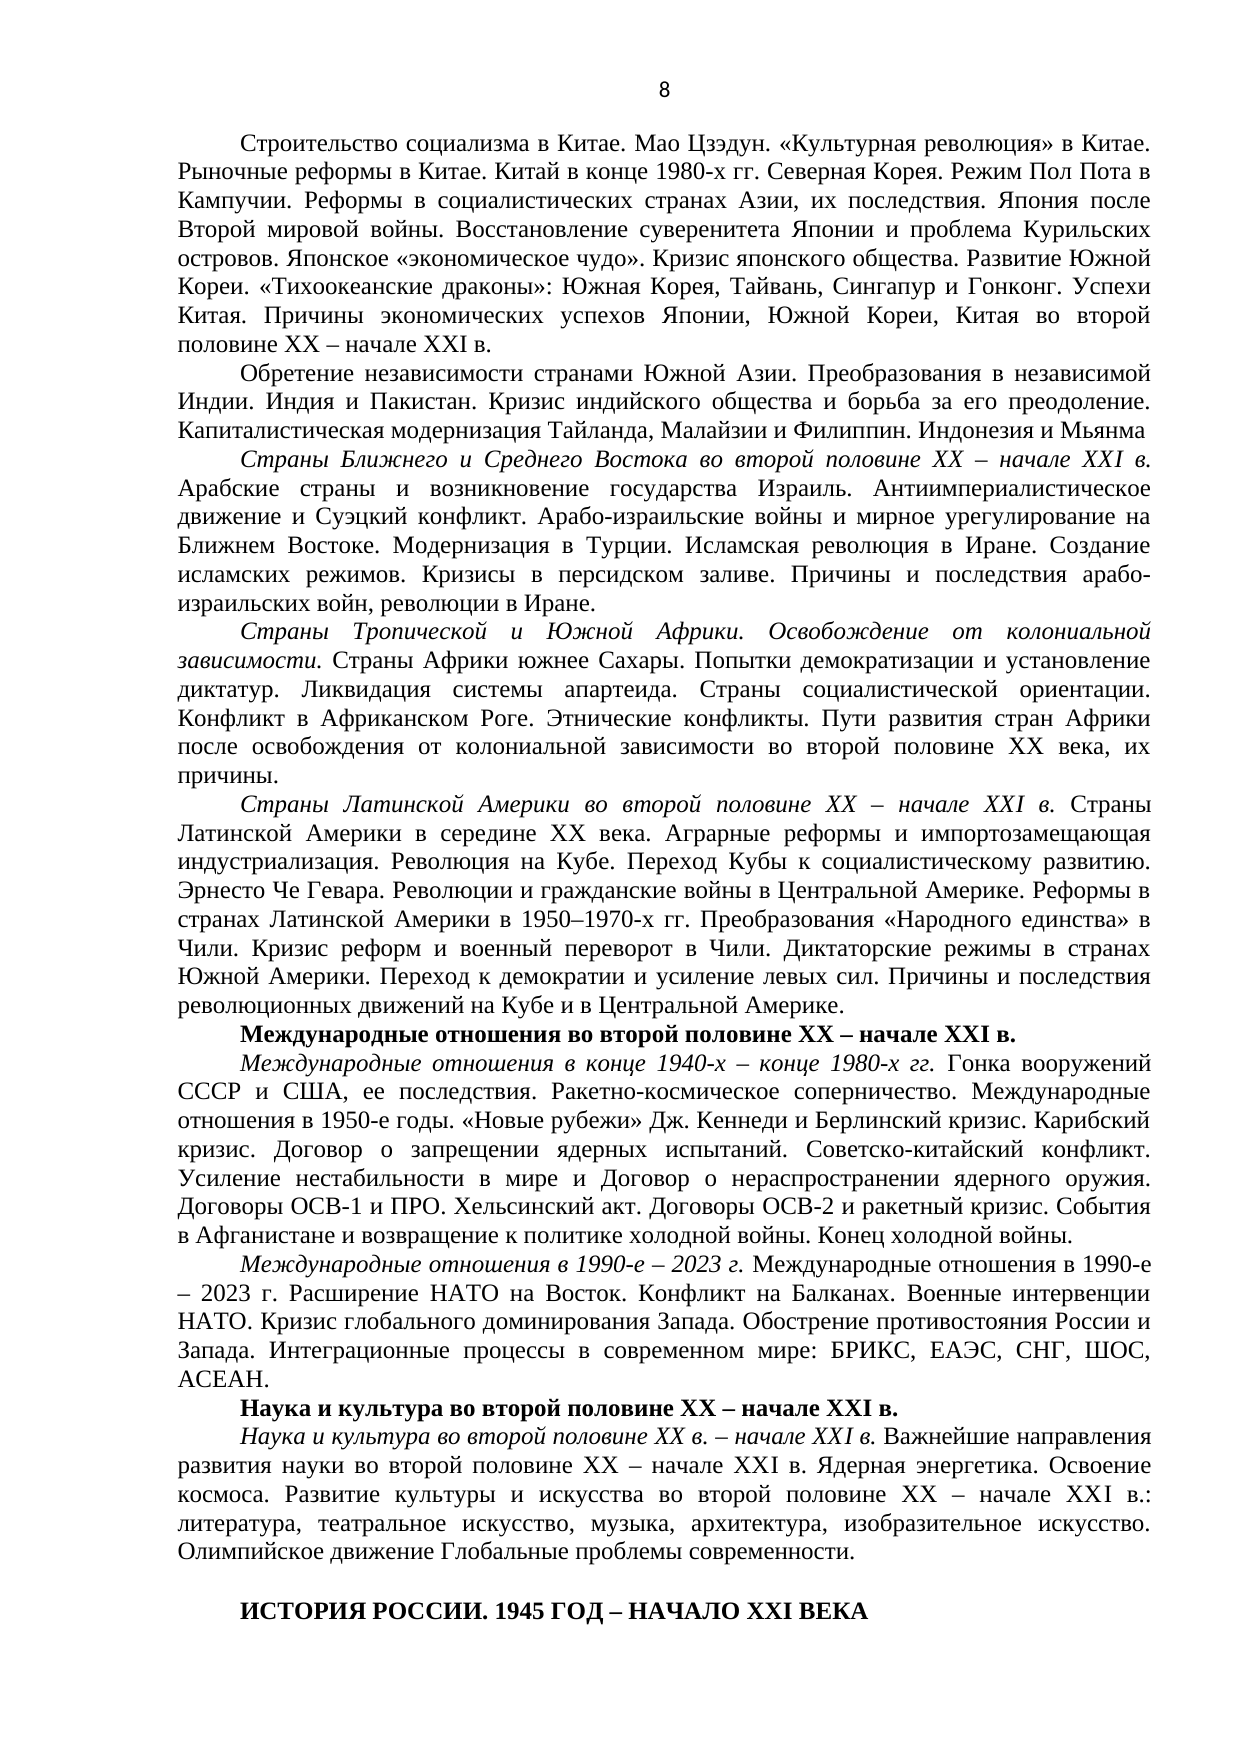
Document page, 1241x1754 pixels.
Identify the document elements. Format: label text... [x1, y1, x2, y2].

text Международные отношения в конце 1940-х – конце 1980-х гг. Гонка вооружений СССР и США, ее последствия. Ракетно-космическое соперничество. Международные отношения в 1950-е годы. «Новые рубежи» Дж. Кеннеди и Берлинский кризис. Карибский кризис. Договор о запрещении ядерных испытаний. Советско-китайский конфликт. Усиление нестабильности в мире и Договор о нераспространении ядерного оружия. Договоры ОСВ-1 и ПРО. Хельсинский акт. Договоры ОСВ-2 и ракетный кризис. События в Афганистане и возвращение к политике холодной войны. Конец холодной войны. [177, 1048, 1152, 1249]
text Обретение независимости странами Южной Азии. Преобразования в независимой Индии. Индия и Пакистан. Кризис индийского общества и борьба за его преодоление. Капиталистическая модернизация Тайланда, Малайзии и Филиппин. Индонезия и Мьянма [177, 358, 1152, 444]
text Страны Латинской Америки во второй половине ХХ – начале ХХI в. Страны Латинской Америки в середине ХХ века. Аграрные реформы и импортозамещающая индустриализация. Революция на Кубе. Переход Кубы к социалистическому развитию. Эрнесто Че Гевара. Революции и гражданские войны в Центральной Америке. Реформы в странах Латинской Америки в 1950–1970-х гг. Преобразования «Народного единства» в Чили. Кризис реформ и военный переворот в Чили. Диктаторские режимы в странах Южной Америки. Переход к демократии и усиление левых сил. Причины и последствия революционных движений на Кубе и в Центральной Америке. [177, 789, 1152, 1019]
text Страны Тропической и Южной Африки. Освобождение от колониальной зависимости. Страны Африки южнее Сахары. Попытки демократизации и установление диктатур. Ликвидация системы апартеида. Страны социалистической ориентации. Конфликт в Африканском Роге. Этнические конфликты. Пути развития стран Африки после освобождения от колониальной зависимости во второй половине ХХ века, их причины. [177, 616, 1152, 789]
text Международные отношения в 1990-е – 2023 г. Международные отношения в 1990-е – 2023 г. Расширение НАТО на Восток. Конфликт на Балканах. Военные интервенции НАТО. Кризис глобального доминирования Запада. Обострение противостояния России и Запада. Интеграционные процессы в современном мире: БРИКС, ЕАЭС, СНГ, ШОС, АСЕАН. [177, 1249, 1152, 1393]
text Строительство социализма в Китае. Мао Цзэдун. «Культурная революция» в Китае. Рыночные реформы в Китае. Китай в конце 1980-х гг. Северная Корея. Режим Пол Пота в Кампучии. Реформы в социалистических странах Азии, их последствия. Япония после Второй мировой войны. Восстановление суверенитета Японии и проблема Курильских островов. Японское «экономическое чудо». Кризис японского общества. Развитие Южной Кореи. «Тихоокеанские драконы»: Южная Корея, Тайвань, Сингапур и Гонконг. Успехи Китая. Причины экономических успехов Японии, Южной Кореи, Китая во второй половине ХХ – начале ХХI в. [177, 128, 1152, 358]
text ИСТОРИЯ РОССИИ. 1945 ГОД – НАЧАЛО ХХI ВЕКА [177, 1596, 1152, 1624]
text Международные отношения во второй половине ХХ – начале ХХI в. [177, 1019, 1152, 1048]
text Наука и культура во второй половине ХХ в. – начале ХХI в. Важнейшие направления развития науки во второй половине ХХ – начале ХХI в. Ядерная энергетика. Освоение космоса. Развитие культуры и искусства во второй половине ХХ – начале ХХI в.: литература, театральное искусство, музыка, архитектура, изобразительное искусство. Олимпийское движение Глобальные проблемы современности. [177, 1421, 1152, 1565]
text Наука и культура во второй половине ХХ – начале ХХI в. [177, 1393, 1152, 1421]
text Страны Ближнего и Среднего Востока во второй половине ХХ – начале ХХI в. Арабские страны и возникновение государства Израиль. Антиимпериалистическое движение и Суэцкий конфликт. Арабо-израильские войны и мирное урегулирование на Ближнем Востоке. Модернизация в Турции. Исламская революция в Иране. Создание исламских режимов. Кризисы в персидском заливе. Причины и последствия арабо-израильских войн, революции в Иране. [177, 444, 1152, 616]
